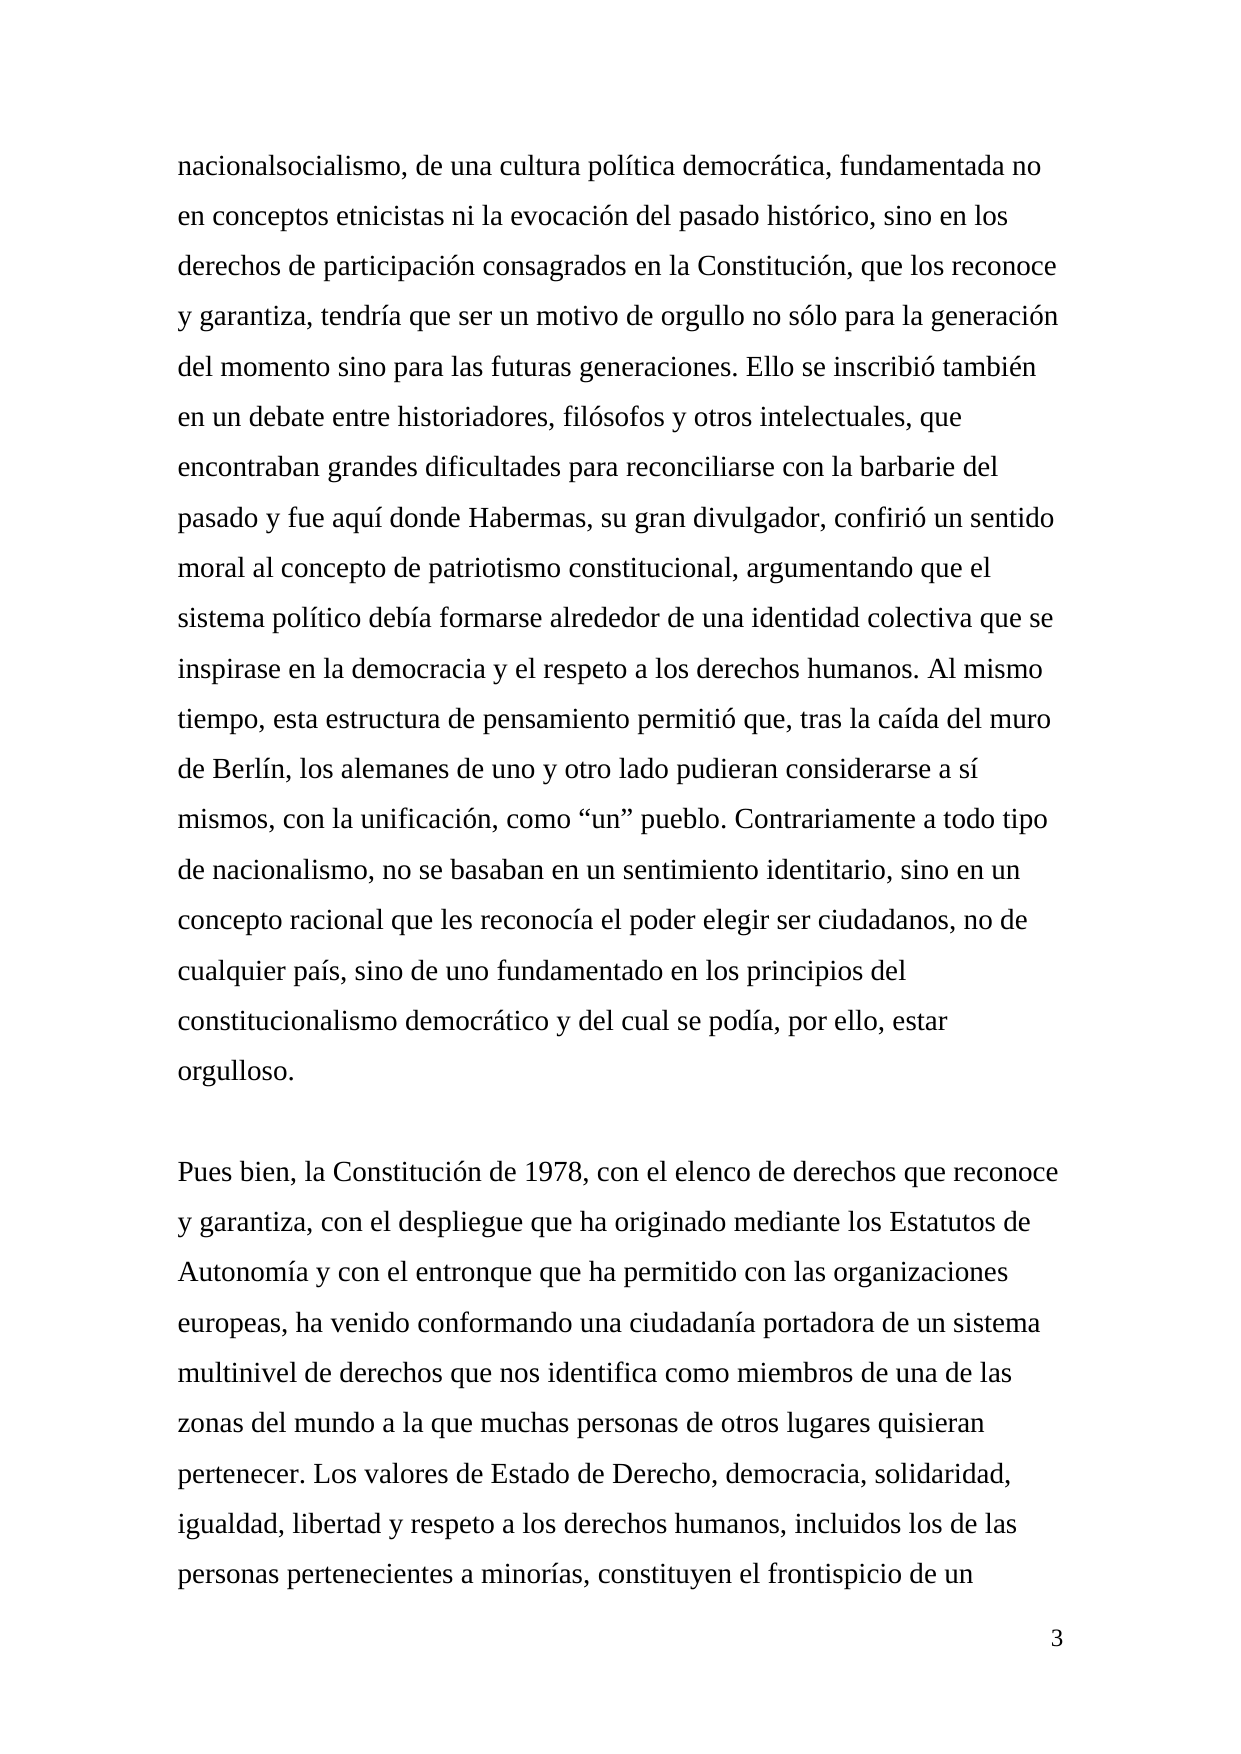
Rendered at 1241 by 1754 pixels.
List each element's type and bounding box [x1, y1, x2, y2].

text [177, 148, 1063, 1087]
text [177, 1154, 1063, 1590]
